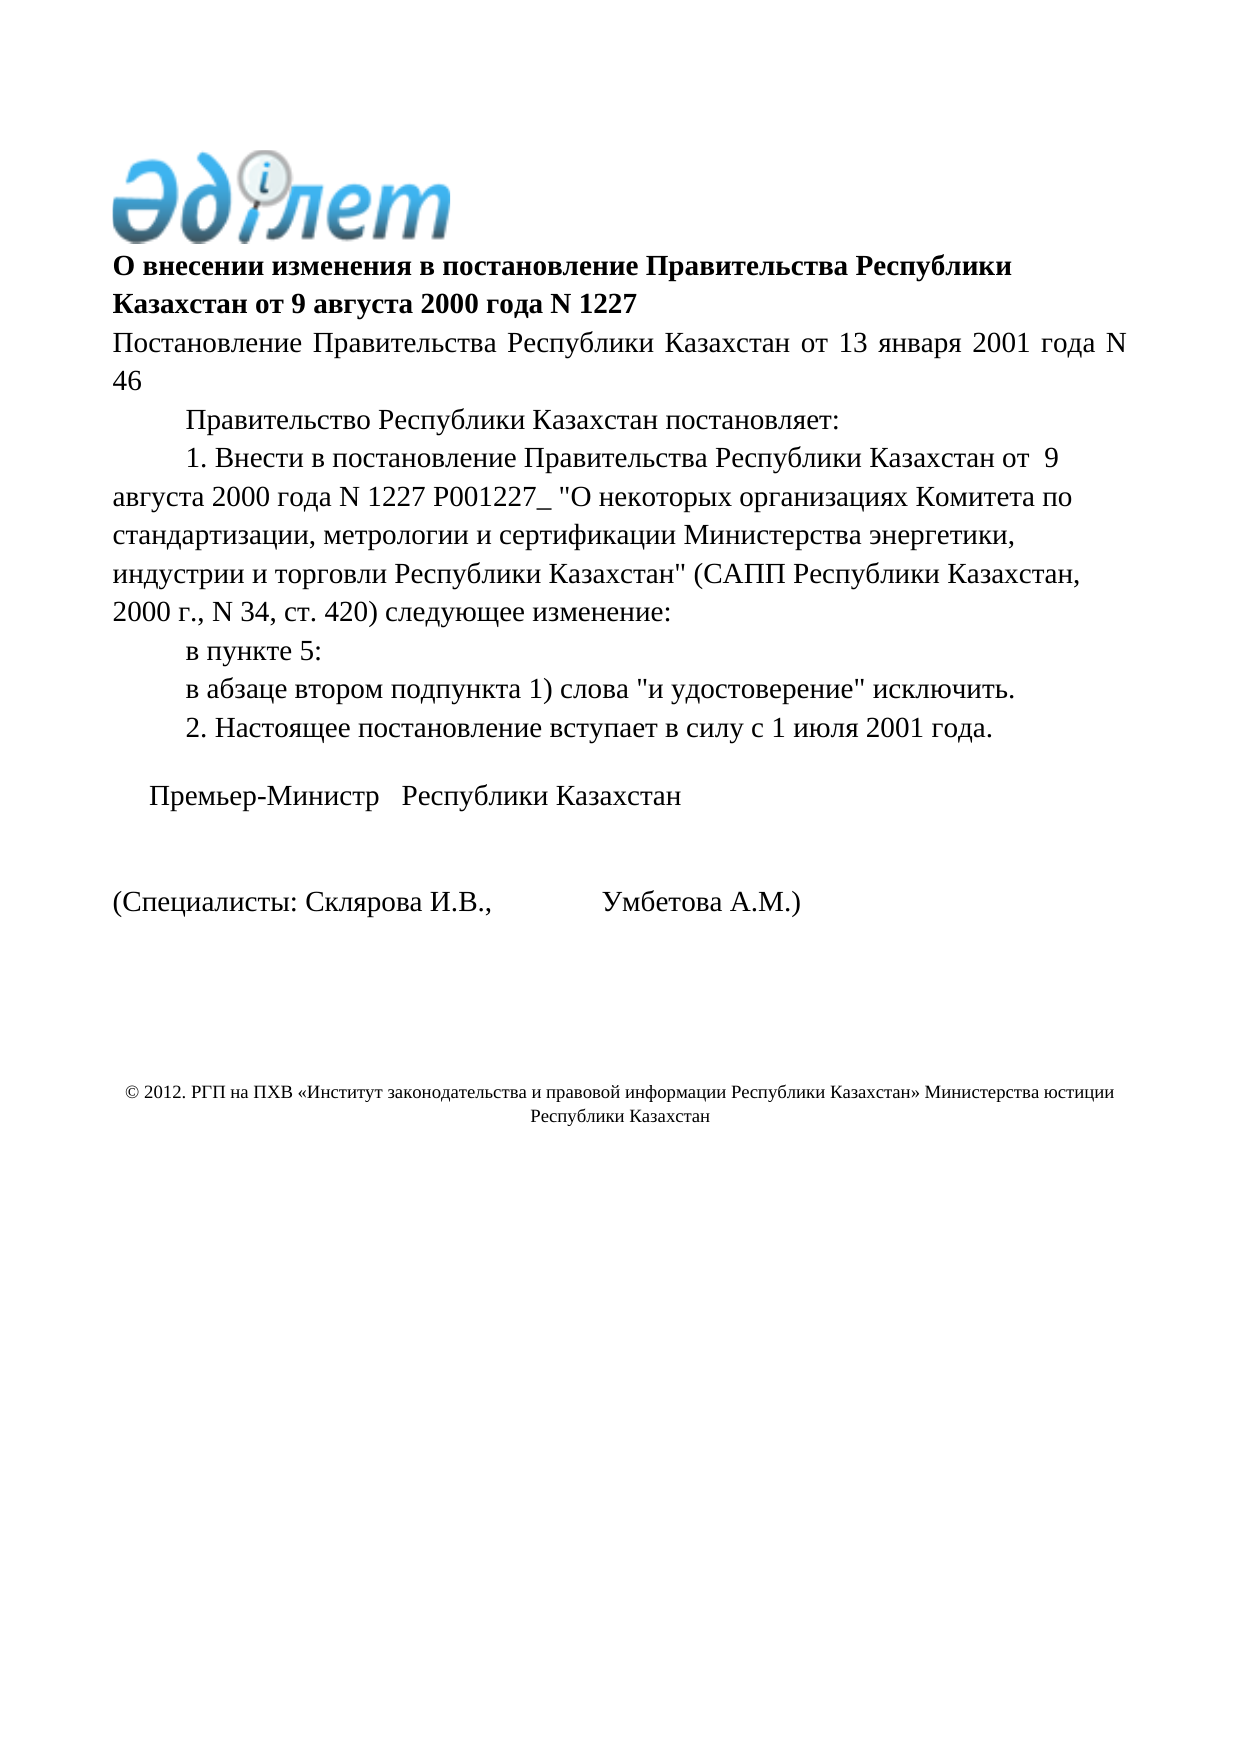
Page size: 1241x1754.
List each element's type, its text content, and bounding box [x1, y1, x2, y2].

picture [112, 150, 451, 244]
text Постановление Правительства Республики Казахстан от 13 января 2001 года N 46 [112, 325, 1128, 397]
text О внесении изменения в постановление Правительства Республики Казахстан от 9 августа 2000 года N 1227 [112, 248, 1128, 320]
text (Специалисты: Склярова И.В., Умбетова А.М.) [112, 884, 1128, 917]
text © 2012. РГП на ПХВ «Институт законодательства и правовой информации Республики Казахстан» Министерства юстиции Республики Казахстан [112, 1081, 1128, 1127]
text Премьер-Министр Республики Казахстан [112, 778, 1128, 811]
text Правительство Республики Казахстан постановляет: 1. Внести в постановление Правительства Республики Казахстан от 9 августа 2000 года N 1227 P001227_ "О некоторых организациях Комитета по стандартизации, метрологии и сертификации Министерства энергетики, индустрии и торговли Республики Казахстан" (САПП Республики Казахстан, 2000 г., N 34, ст. 420) следующее изменение: в пункте 5: в абзаце втором подпункта 1) слова "и удостоверение" исключить. 2. Настоящее постановление вступает в силу с 1 июля 2001 года. [112, 402, 1128, 774]
